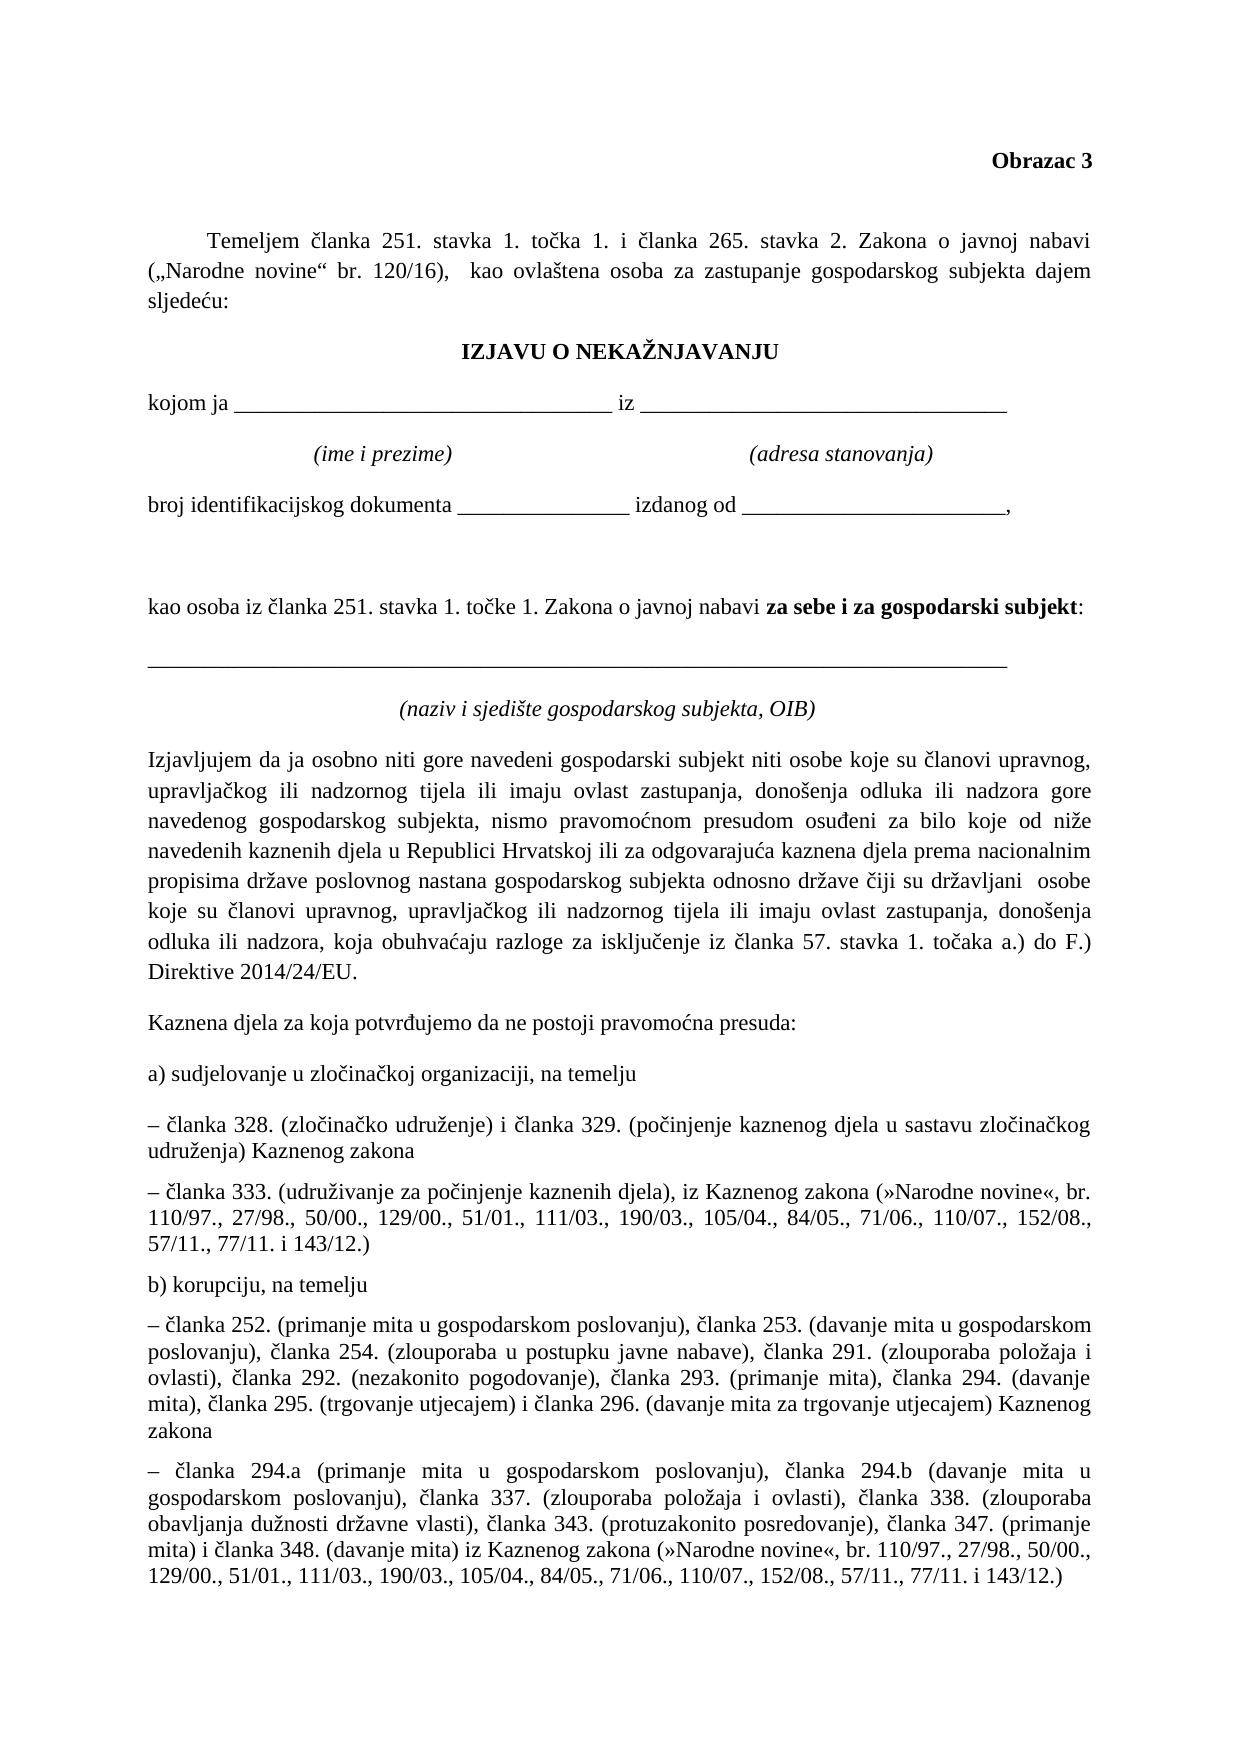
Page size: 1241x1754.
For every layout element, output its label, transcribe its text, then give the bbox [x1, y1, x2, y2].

text Kaznena djela za koja potvrđujemo da ne postoji pravomoćna presuda: [148, 1009, 1093, 1035]
text IZJAVU O NEKAŽNJAVANJU [148, 338, 1093, 364]
text ___________________________________________________________________________ [148, 644, 1093, 671]
text – članka 294.a (primanje mita u gospodarskom poslovanju), članka 294.b (davanje mita u gospodarskom poslovanju), članka 337. (zlouporaba položaja i ovlasti), članka 338. (zlouporaba obavljanja dužnosti državne vlasti), članka 343. (protuzakonito posredovanje), članka 347. (primanje mita) i članka 348. (davanje mita) iz Kaznenog zakona (»Narodne novine«, br. 110/97., 27/98., 50/00., 129/00., 51/01., 111/03., 190/03., 105/04., 84/05., 71/06., 110/07., 152/08., 57/11., 77/11. i 143/12.) [148, 1457, 1093, 1589]
text broj identifikacijskog dokumenta _______________ izdanog od _______________________, [148, 491, 1093, 518]
text – članka 328. (zločinačko udruženje) i članka 329. (počinjenje kaznenog djela u sastavu zločinačkog udruženja) Kaznenog zakona [148, 1111, 1093, 1164]
text Obrazac 3 [148, 148, 1093, 174]
text b) korupciju, na temelju [148, 1271, 1093, 1297]
text – članka 333. (udruživanje za počinjenje kaznenih djela), iz Kaznenog zakona (»Narodne novine«, br. 110/97., 27/98., 50/00., 129/00., 51/01., 111/03., 190/03., 105/04., 84/05., 71/06., 110/07., 152/08., 57/11., 77/11. i 143/12.) [148, 1178, 1093, 1257]
text a) sudjelovanje u zločinačkoj organizaciji, na temelju [148, 1060, 1093, 1086]
text (naziv i sjedište gospodarskog subjekta, OIB) [148, 695, 1093, 722]
text Temeljem članka 251. stavka 1. točka 1. i članka 265. stavka 2. Zakona o javnoj nabavi („Narodne novine“ br. 120/16), kao ovlaštena osoba za zastupanje gospodarskog subjekta dajem sljedeću: [148, 227, 1093, 313]
text Izjavljujem da ja osobno niti gore navedeni gospodarski subjekt niti osobe koje su članovi upravnog, upravljačkog ili nadzornog tijela ili imaju ovlast zastupanja, donošenja odluka ili nadzora gore navedenog gospodarskog subjekta, nismo pravomoćnom presudom osuđeni za bilo koje od niže navedenih kaznenih djela u Republici Hrvatskoj ili za odgovarajuća kaznena djela prema nacionalnim propisima države poslovnog nastana gospodarskog subjekta odnosno države čiji su državljani osobe koje su članovi upravnog, upravljačkog ili nadzornog tijela ili imaju ovlast zastupanja, donošenja odluka ili nadzora, koja obuhvaćaju razloge za isključenje iz članka 57. stavka 1. točaka a.) do F.) Direktive 2014/24/EU. [148, 746, 1093, 984]
text kojom ja _________________________________ iz ________________________________ [148, 389, 1093, 416]
text (ime i prezime) (adresa stanovanja) [148, 440, 1093, 467]
text – članka 252. (primanje mita u gospodarskom poslovanju), članka 253. (davanje mita u gospodarskom poslovanju), članka 254. (zlouporaba u postupku javne nabave), članka 291. (zlouporaba položaja i ovlasti), članka 292. (nezakonito pogodovanje), članka 293. (primanje mita), članka 294. (davanje mita), članka 295. (trgovanje utjecajem) i članka 296. (davanje mita za trgovanje utjecajem) Kaznenog zakona [148, 1311, 1093, 1443]
text kao osoba iz članka 251. stavka 1. točke 1. Zakona o javnoj nabavi za sebe i za gospodarski subjekt: [148, 593, 1093, 620]
